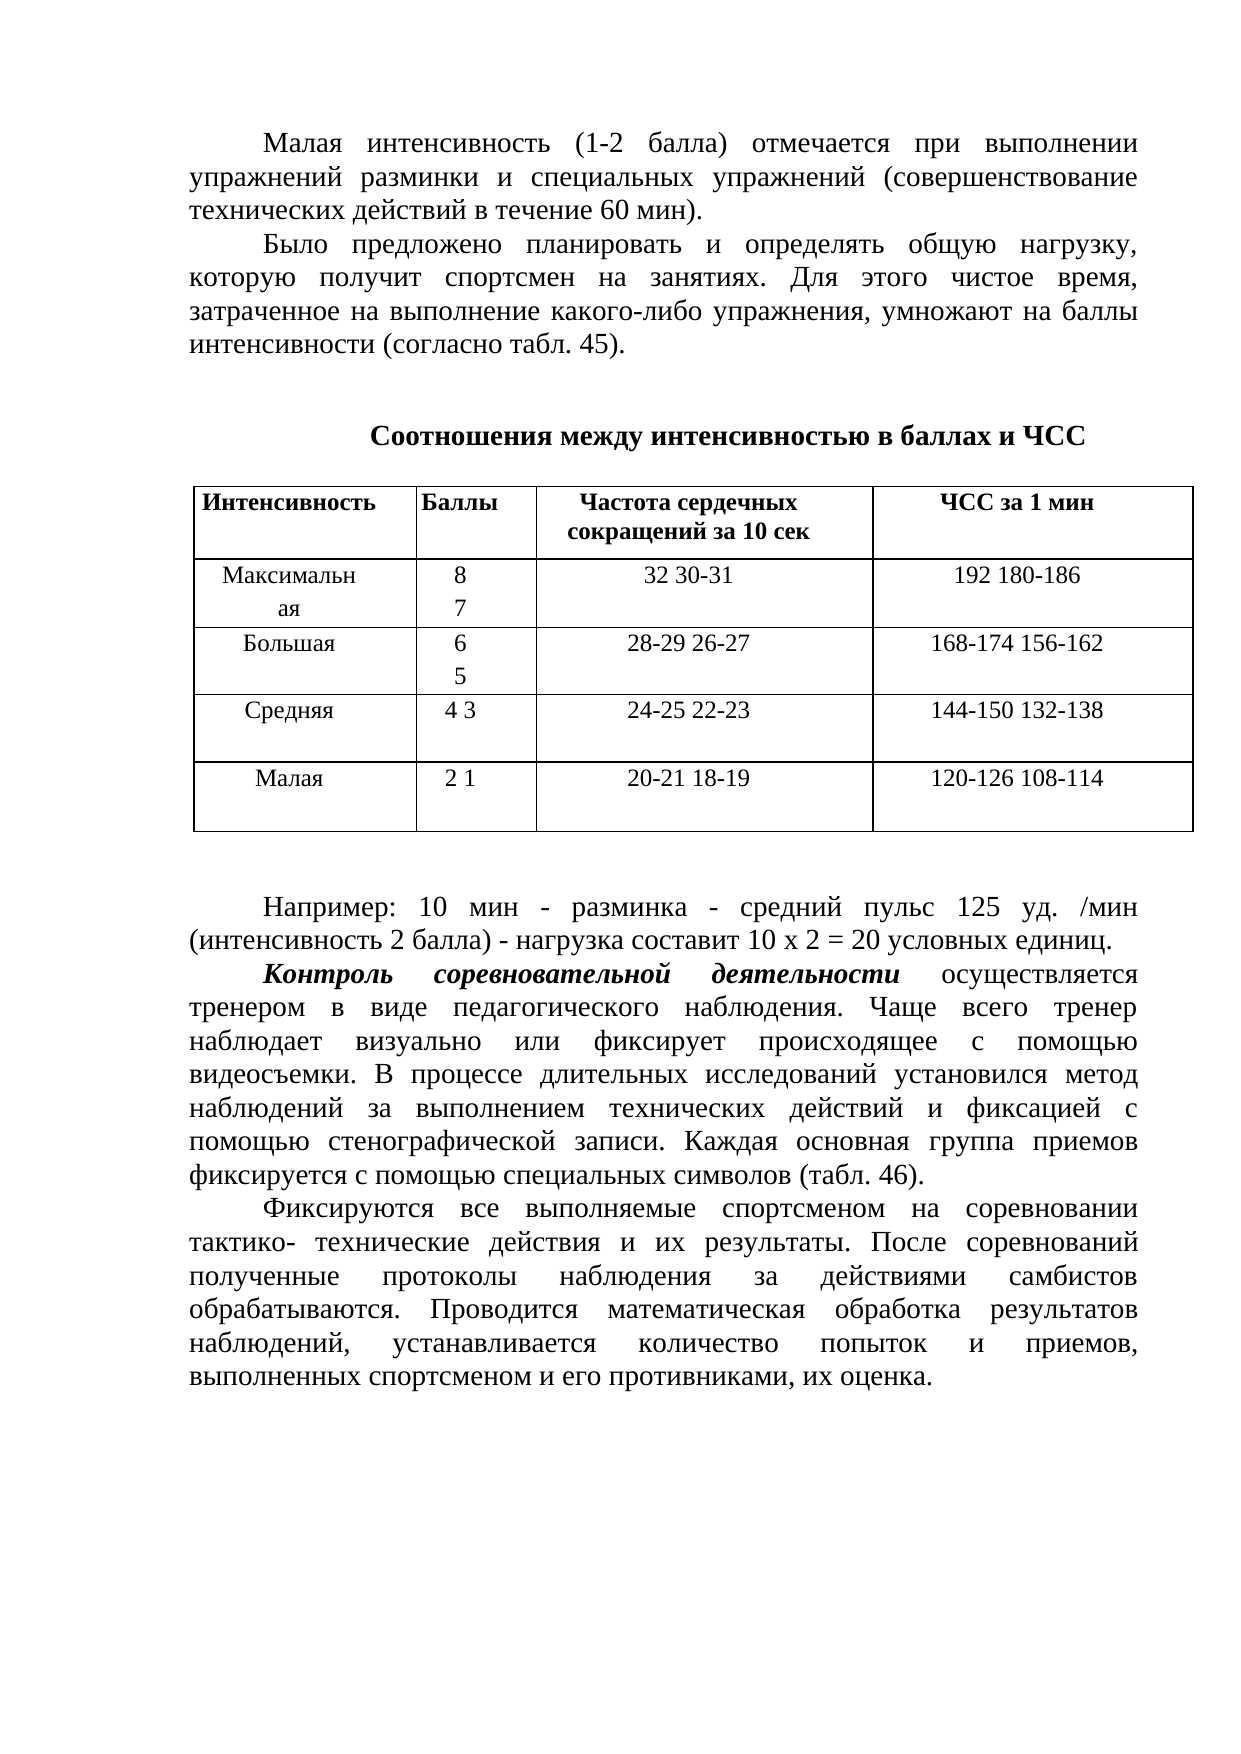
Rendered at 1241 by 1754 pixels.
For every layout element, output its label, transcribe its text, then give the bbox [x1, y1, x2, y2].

text Малая интенсивность (1-2 балла) отмечается при выполнении упражнений разминки и специальных упражнений (совершенствование технических действий в течение 60 мин). [189, 125, 1138, 226]
table_cell Большая [195, 628, 416, 694]
text Контроль соревновательной деятельности осуществляется тренером в виде педагогического наблюдения. Чаще всего тренер наблюдает визуально или фиксирует происходящее с помощью видеосъемки. В процессе длительных исследований установился метод наблюдений за выполнением технических действий и фиксацией с помощью стенографической записи. Каждая основная группа приемов фиксируется с помощью специальных символов (табл. 46). [189, 956, 1138, 1191]
table_cell 120-126 108-114 [874, 763, 1192, 831]
table_cell Средняя [195, 695, 416, 761]
table_cell 24-25 22-23 [537, 695, 872, 761]
table_cell 2 1 [417, 763, 536, 831]
table_header ЧСС за 1 мин [874, 487, 1192, 558]
table_cell 144-150 132-138 [874, 695, 1192, 761]
table_cell 4 3 [417, 695, 536, 761]
table_cell Максимальн ая [195, 560, 416, 627]
table_cell 28-29 26-27 [537, 628, 872, 694]
table_cell 192 180-186 [874, 560, 1192, 627]
table_header Частота сердечных сокращений за 10 сек [537, 487, 872, 558]
table_cell 32 30-31 [537, 560, 872, 627]
table_header Интенсивность [195, 487, 416, 558]
table_cell Малая [195, 763, 416, 831]
table_cell 6 5 [417, 628, 536, 694]
subtitle Соотношения между интенсивностью в баллах и ЧСС [369, 418, 1152, 451]
table_cell 20-21 18-19 [537, 763, 872, 831]
table_cell 168-174 156-162 [874, 628, 1192, 694]
table_header Баллы [417, 487, 536, 558]
text Например: 10 мин - разминка - средний пульс 125 уд. /мин (интенсивность 2 балла) - нагрузка составит 10 х 2 = 20 условных единиц. [189, 889, 1138, 956]
table_cell 8 7 [417, 560, 536, 627]
text Было предложено планировать и определять общую нагрузку, которую получит спортсмен на занятиях. Для этого чистое время, затраченное на выполнение какого-либо упражнения, умножают на баллы интенсивности (согласно табл. 45). [189, 226, 1138, 360]
text Фиксируются все выполняемые спортсменом на соревновании тактико- технические действия и их результаты. После соревнований полученные протоколы наблюдения за действиями самбистов обрабатываются. Проводится математическая обработка результатов наблюдений, устанавливается количество попыток и приемов, выполненных спортсменом и его противниками, их оценка. [189, 1191, 1138, 1392]
